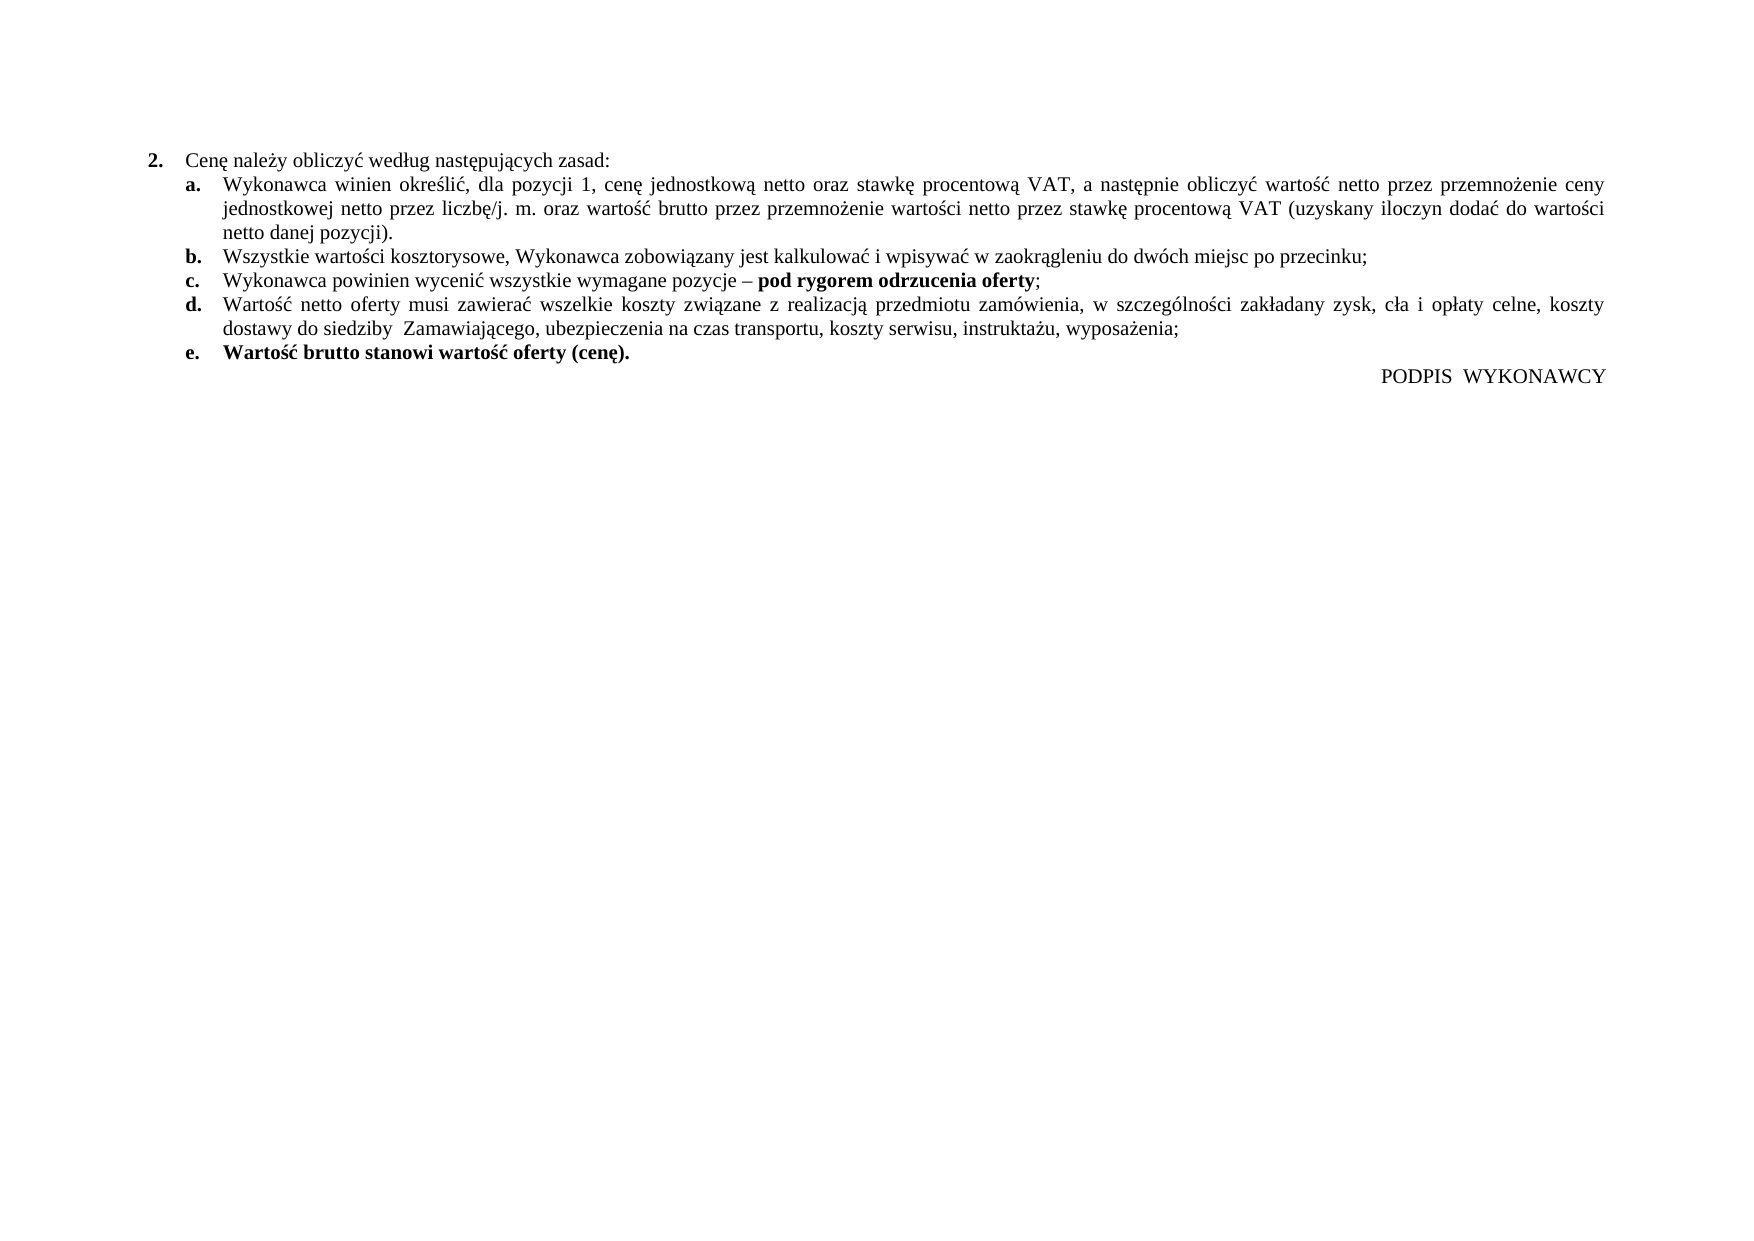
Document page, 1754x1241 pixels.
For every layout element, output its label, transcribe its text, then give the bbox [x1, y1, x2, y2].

list Wykonawca winien określić, dla pozycji 1, cenę jednostkową netto oraz stawkę procentową VAT, a następnie obliczyć wartość netto przez przemnożenie ceny jednostkowej netto przez liczbę/j. m. oraz wartość brutto przez przemnożenie wartości netto przez stawkę procentową VAT (uzyskany iloczyn dodać do wartości netto danej pozycji). [185, 172, 1606, 244]
list Cenę należy obliczyć według następujących zasad: [148, 148, 1606, 172]
list Wartość brutto stanowi wartość oferty (cenę). [185, 340, 1606, 364]
list Wartość netto oferty musi zawierać wszelkie koszty związane z realizacją przedmiotu zamówienia, w szczególności zakładany zysk, cła i opłaty celne, koszty dostawy do siedziby Zamawiającego, ubezpieczenia na czas transportu, koszty serwisu, instruktażu, wyposażenia; [185, 292, 1606, 340]
list Wykonawca powinien wycenić wszystkie wymagane pozycje – pod rygorem odrzucenia oferty; [185, 268, 1606, 292]
text PODPIS WYKONAWCY [148, 364, 1606, 388]
list Wszystkie wartości kosztorysowe, Wykonawca zobowiązany jest kalkulować i wpisywać w zaokrągleniu do dwóch miejsc po przecinku; [185, 244, 1606, 268]
